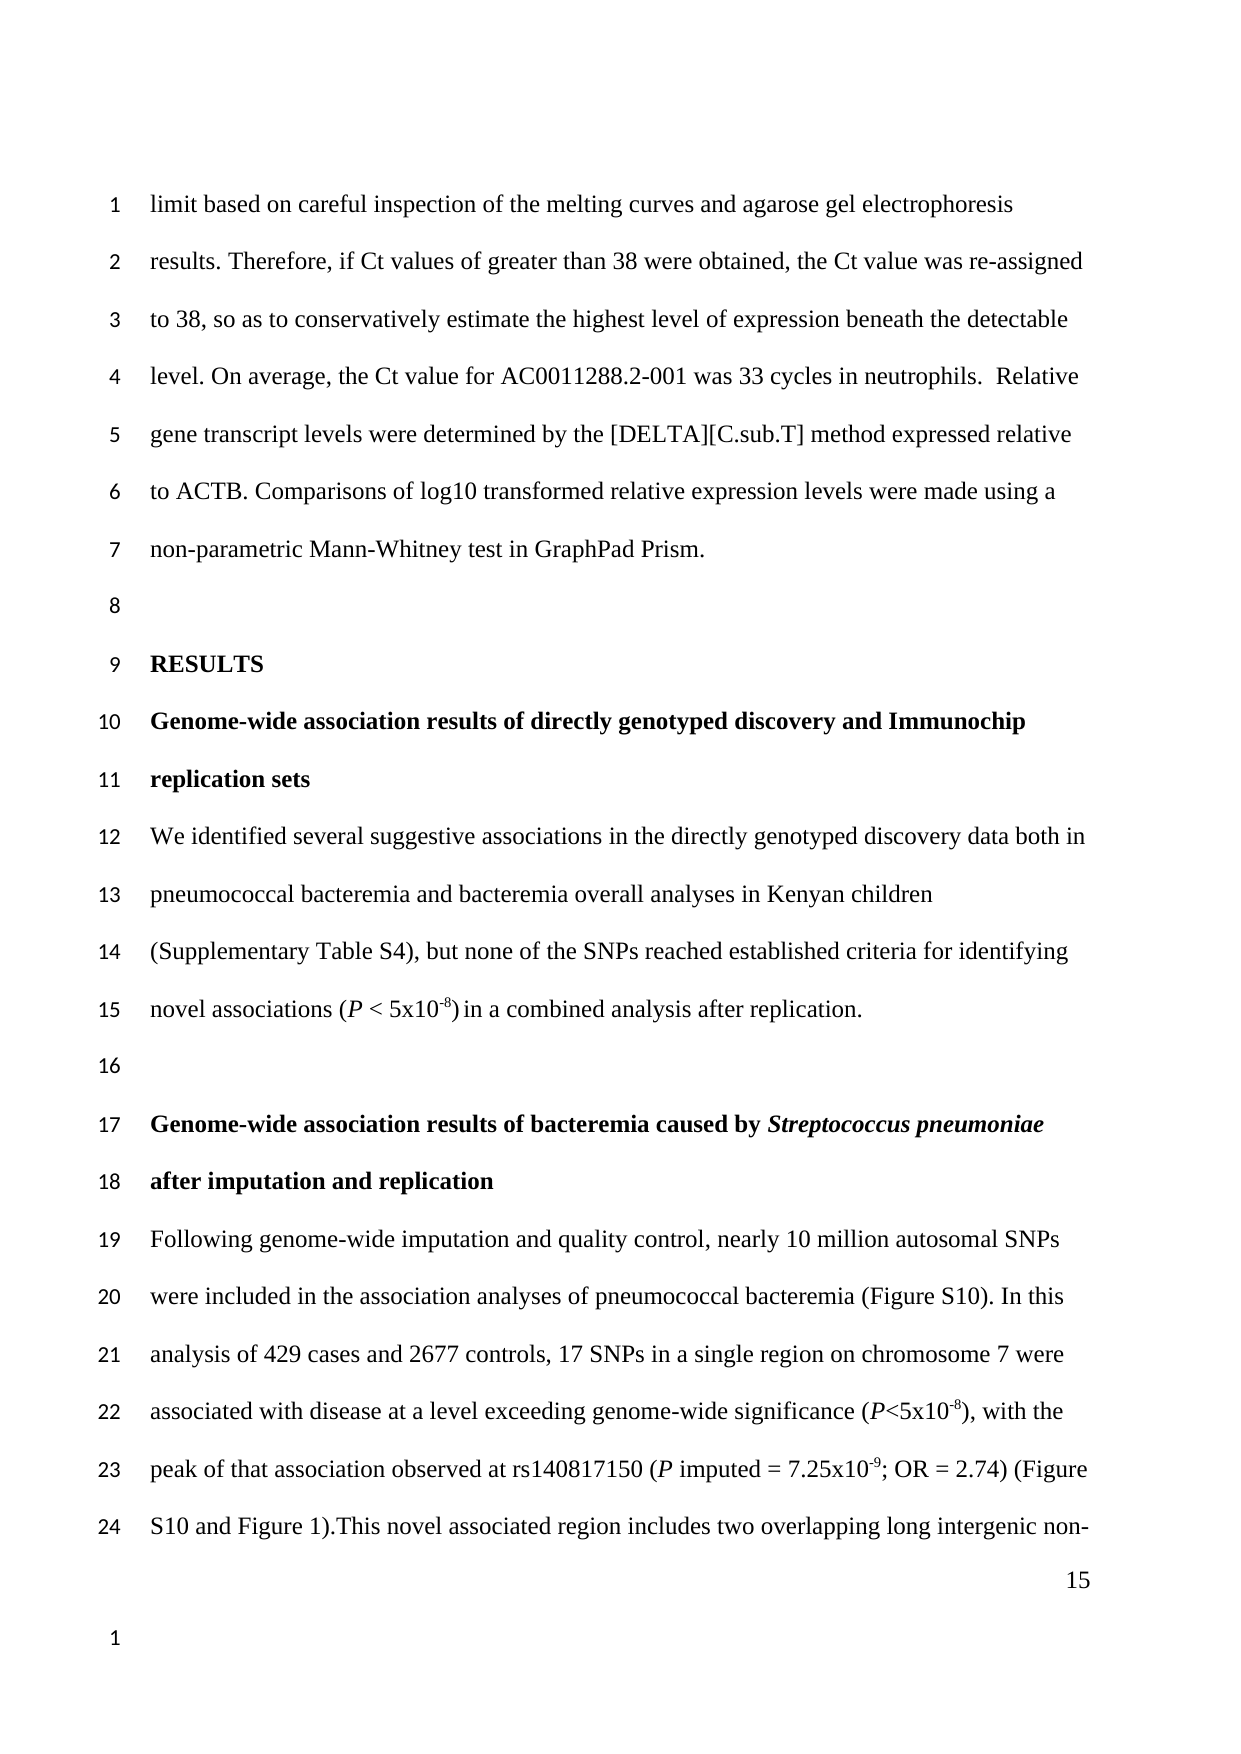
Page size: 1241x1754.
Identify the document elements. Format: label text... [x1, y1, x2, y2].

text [150, 1224, 1090, 1540]
text Genome-wide association results of bacteremia caused by Streptococcus pneumoniae after imputation and replication [150, 1109, 1090, 1195]
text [150, 189, 1090, 562]
text Genome-wide association results of directly genotyped discovery and Immunochip replication sets [150, 706, 1090, 792]
text We identified several suggestive associations in the directly genotyped discovery data both in pneumococcal bacteremia and bacteremia overall analyses in Kenyan children (Supplementary Table S4), but none of the SNPs reached established criteria for identifying novel associations (P < 5x10-8) in a combined analysis after replication. [150, 821, 1090, 1022]
text RESULTS [150, 649, 1090, 677]
